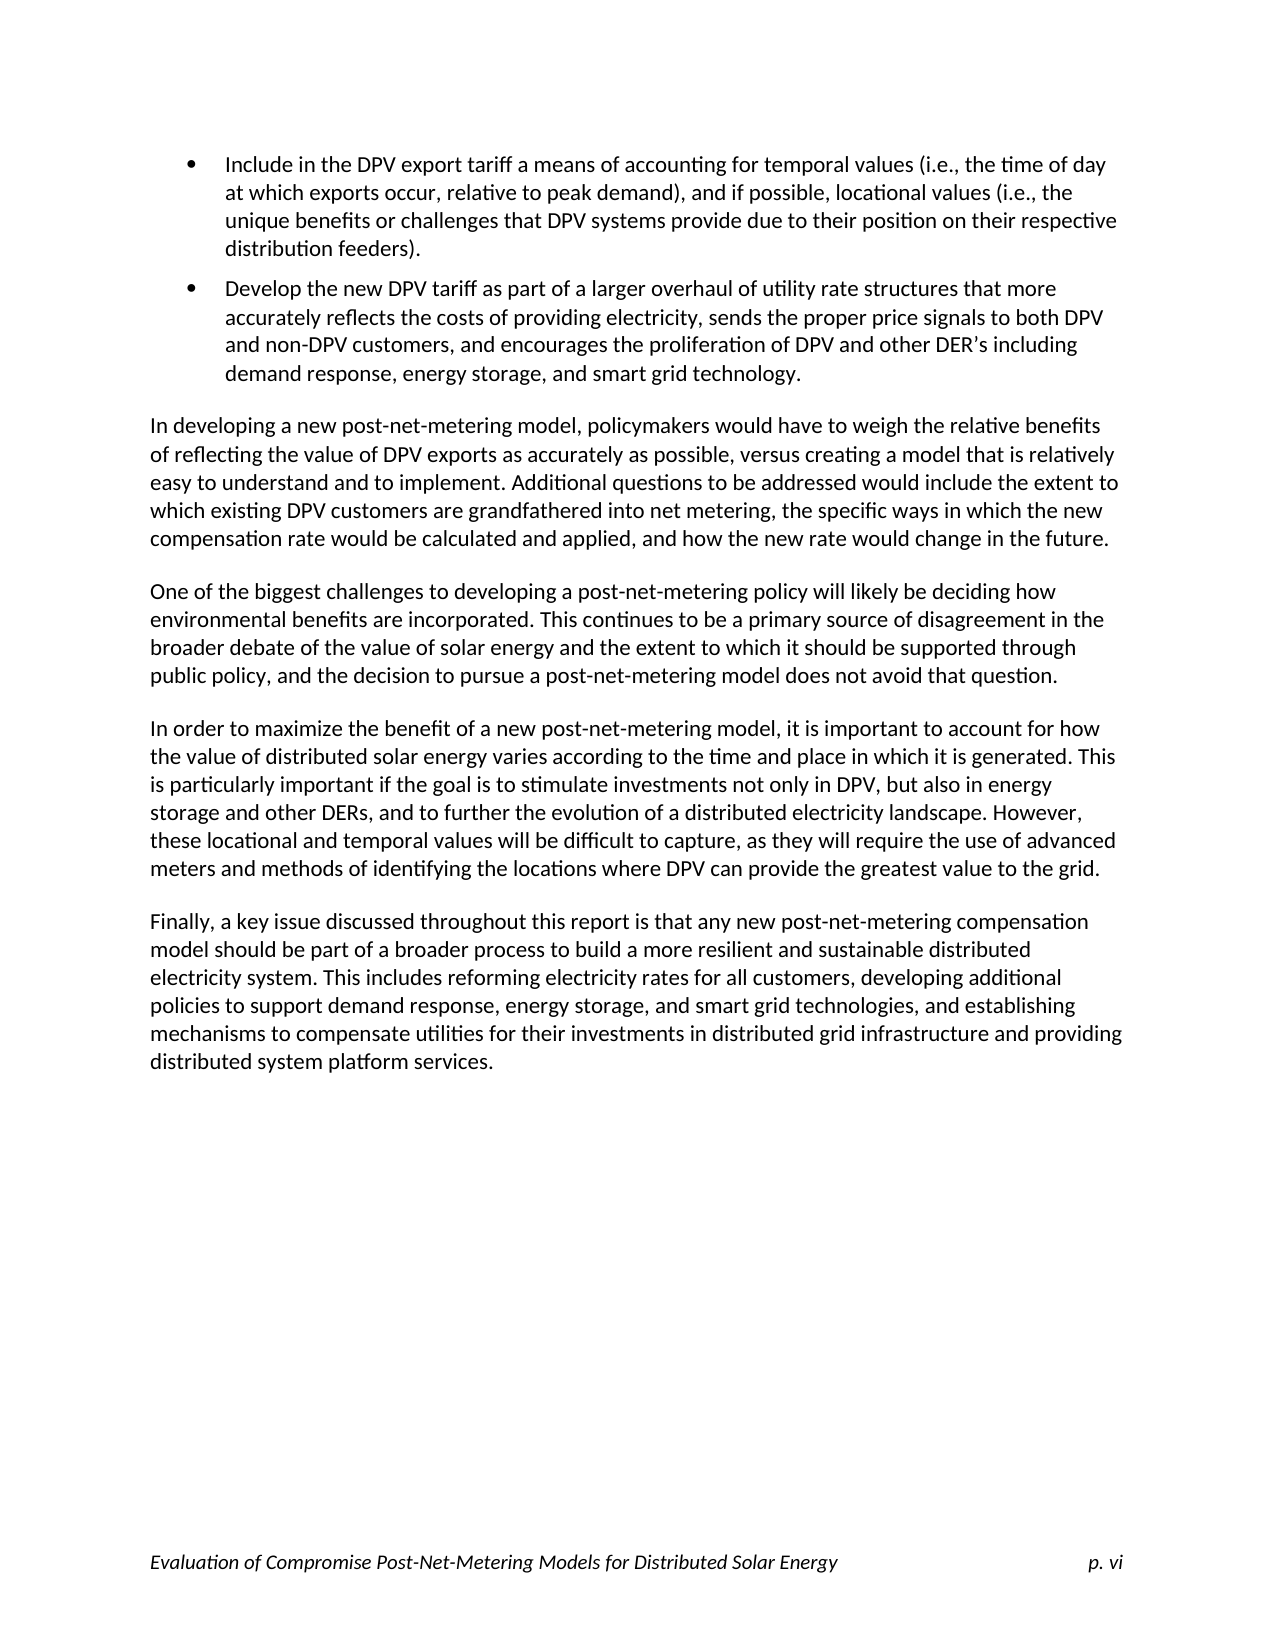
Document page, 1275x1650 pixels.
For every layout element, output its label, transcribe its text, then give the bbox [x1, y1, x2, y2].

list Develop the new DPV tariff as part of a larger overhaul of utility rate structures that more accurately reflects the costs of providing electricity, sends the proper price signals to both DPV and non-DPV customers, and encourages the proliferation of DPV and other DER’s including demand response, energy storage, and smart grid technology. [187, 274, 1125, 387]
text In order to maximize the benefit of a new post-net-metering model, it is important to account for how the value of distributed solar energy varies according to the time and place in which it is generated. This is particularly important if the goal is to stimulate investments not only in DPV, but also in energy storage and other DERs, and to further the evolution of a distributed electricity landscape. However, these locational and temporal values will be difficult to capture, as they will require the use of advanced meters and methods of identifying the locations where DPV can provide the greatest value to the grid. [150, 714, 1125, 882]
list Include in the DPV export tariff a means of accounting for temporal values (i.e., the time of day at which exports occur, relative to peak demand), and if possible, locational values (i.e., the unique benefits or challenges that DPV systems provide due to their position on their respective distribution feeders). [187, 150, 1125, 262]
text In developing a new post-net-metering model, policymakers would have to weigh the relative benefits of reflecting the value of DPV exports as accurately as possible, versus creating a model that is relatively easy to understand and to implement. Additional questions to be addressed would include the extent to which existing DPV customers are grandfathered into net metering, the specific ways in which the new compensation rate would be calculated and applied, and how the new rate would change in the future. [150, 412, 1125, 552]
text One of the biggest challenges to developing a post-net-metering policy will likely be deciding how environmental benefits are incorporated. This continues to be a primary source of disagreement in the broader debate of the value of solar energy and the extent to which it should be supported through public policy, and the decision to pursue a post-net-metering model does not avoid that question. [150, 577, 1125, 689]
text Finally, a key issue discussed throughout this report is that any new post-net-metering compensation model should be part of a broader process to build a more resilient and sustainable distributed electricity system. This includes reforming electricity rates for all customers, developing additional policies to support demand response, energy storage, and smart grid technologies, and establishing mechanisms to compensate utilities for their investments in distributed grid infrastructure and providing distributed system platform services. [150, 907, 1125, 1075]
